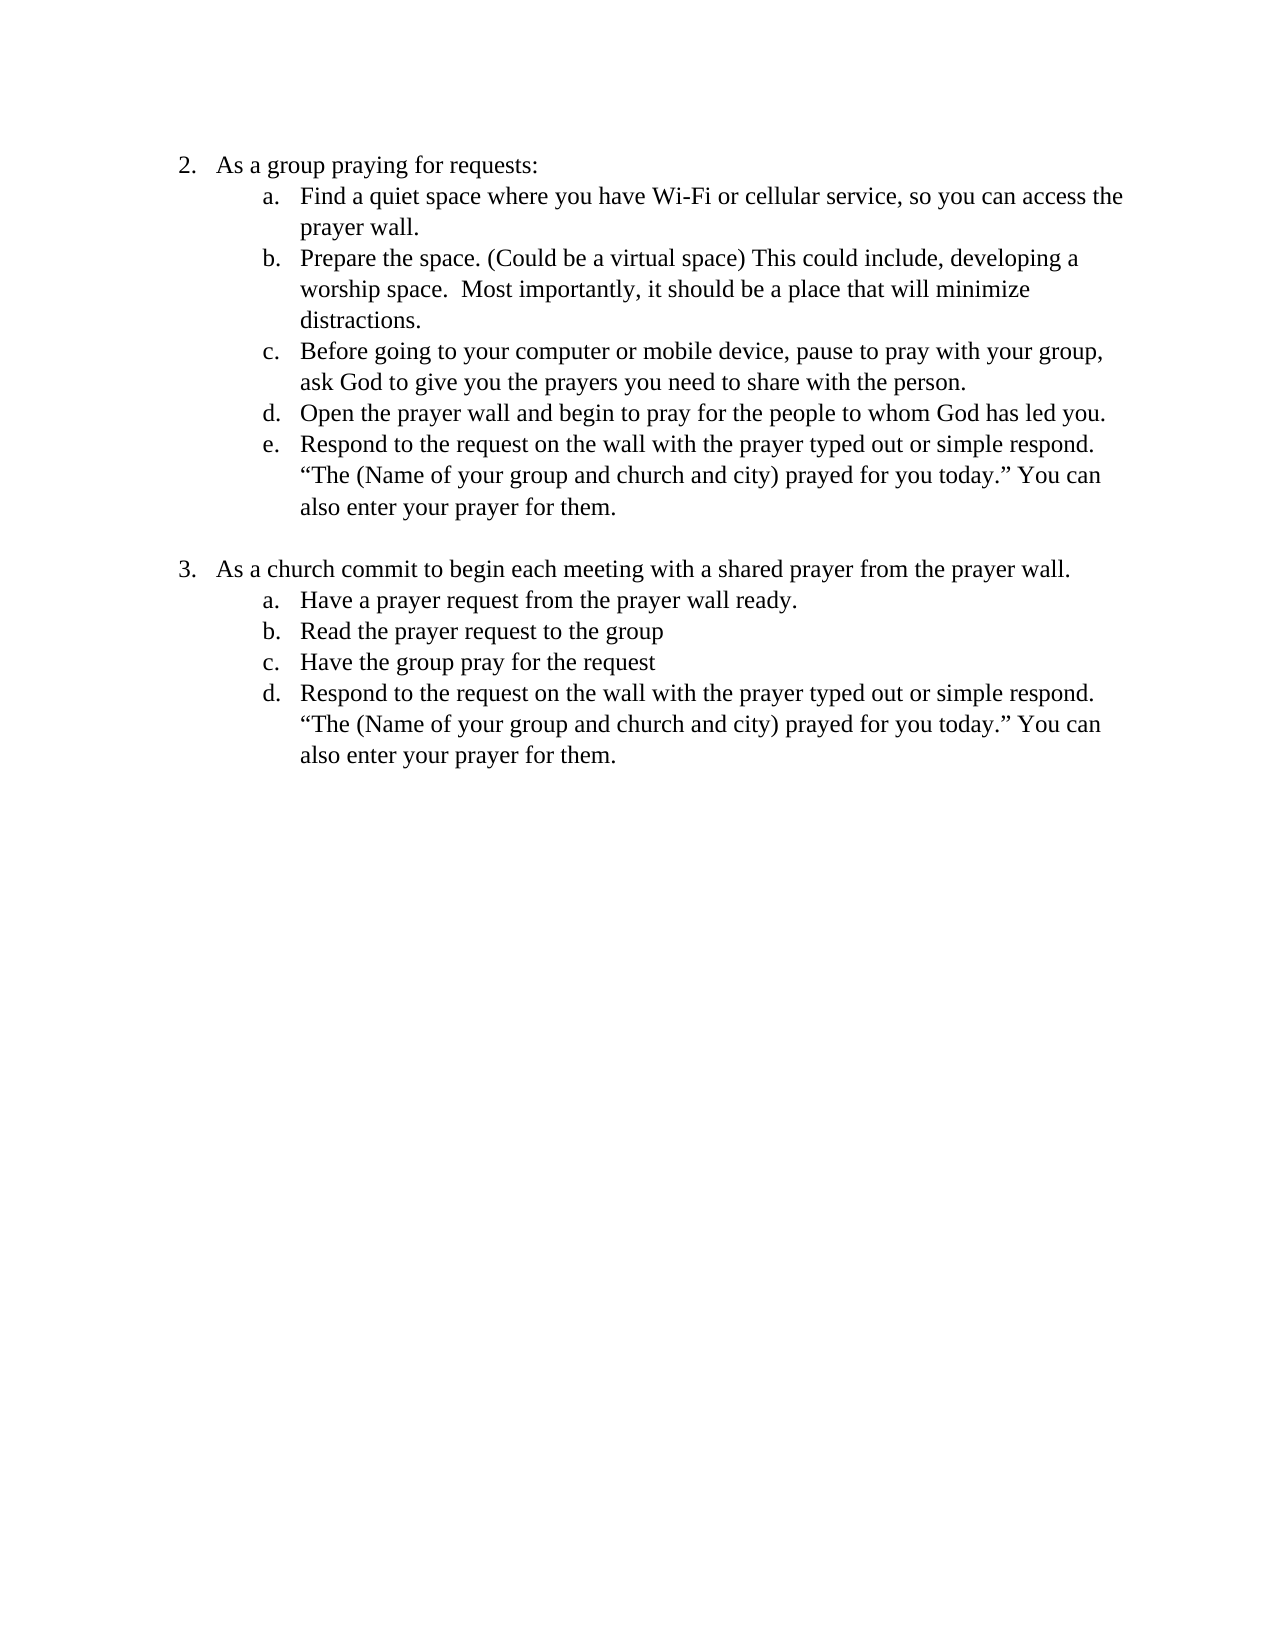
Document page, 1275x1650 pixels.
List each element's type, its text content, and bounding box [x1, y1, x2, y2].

list Have the group pray for the request [262, 647, 1125, 676]
list Respond to the request on the wall with the prayer typed out or simple respond. “The (Name of your group and church and city) prayed for you today.” You can also enter your prayer for them. [262, 429, 1125, 521]
list Respond to the request on the wall with the prayer typed out or simple respond. “The (Name of your group and church and city) prayed for you today.” You can also enter your prayer for them. [262, 678, 1125, 769]
list Read the prayer request to the group [262, 616, 1125, 645]
list Open the prayer wall and begin to pray for the people to whom God has led you. [262, 398, 1125, 427]
list As a church commit to begin each meeting with a shared prayer from the prayer wall. [178, 554, 1125, 583]
list Have a prayer request from the prayer wall ready. [262, 585, 1125, 614]
list Find a quiet space where you have Wi-Fi or cellular service, so you can access the prayer wall. [262, 181, 1125, 241]
list Prepare the space. (Could be a virtual space) This could include, developing a worship space. Most importantly, it should be a place that will minimize distractions. [262, 243, 1125, 334]
list As a group praying for requests: [178, 150, 1125, 179]
list Before going to your computer or mobile device, pause to pray with your group, ask God to give you the prayers you need to share with the person. [262, 336, 1125, 396]
